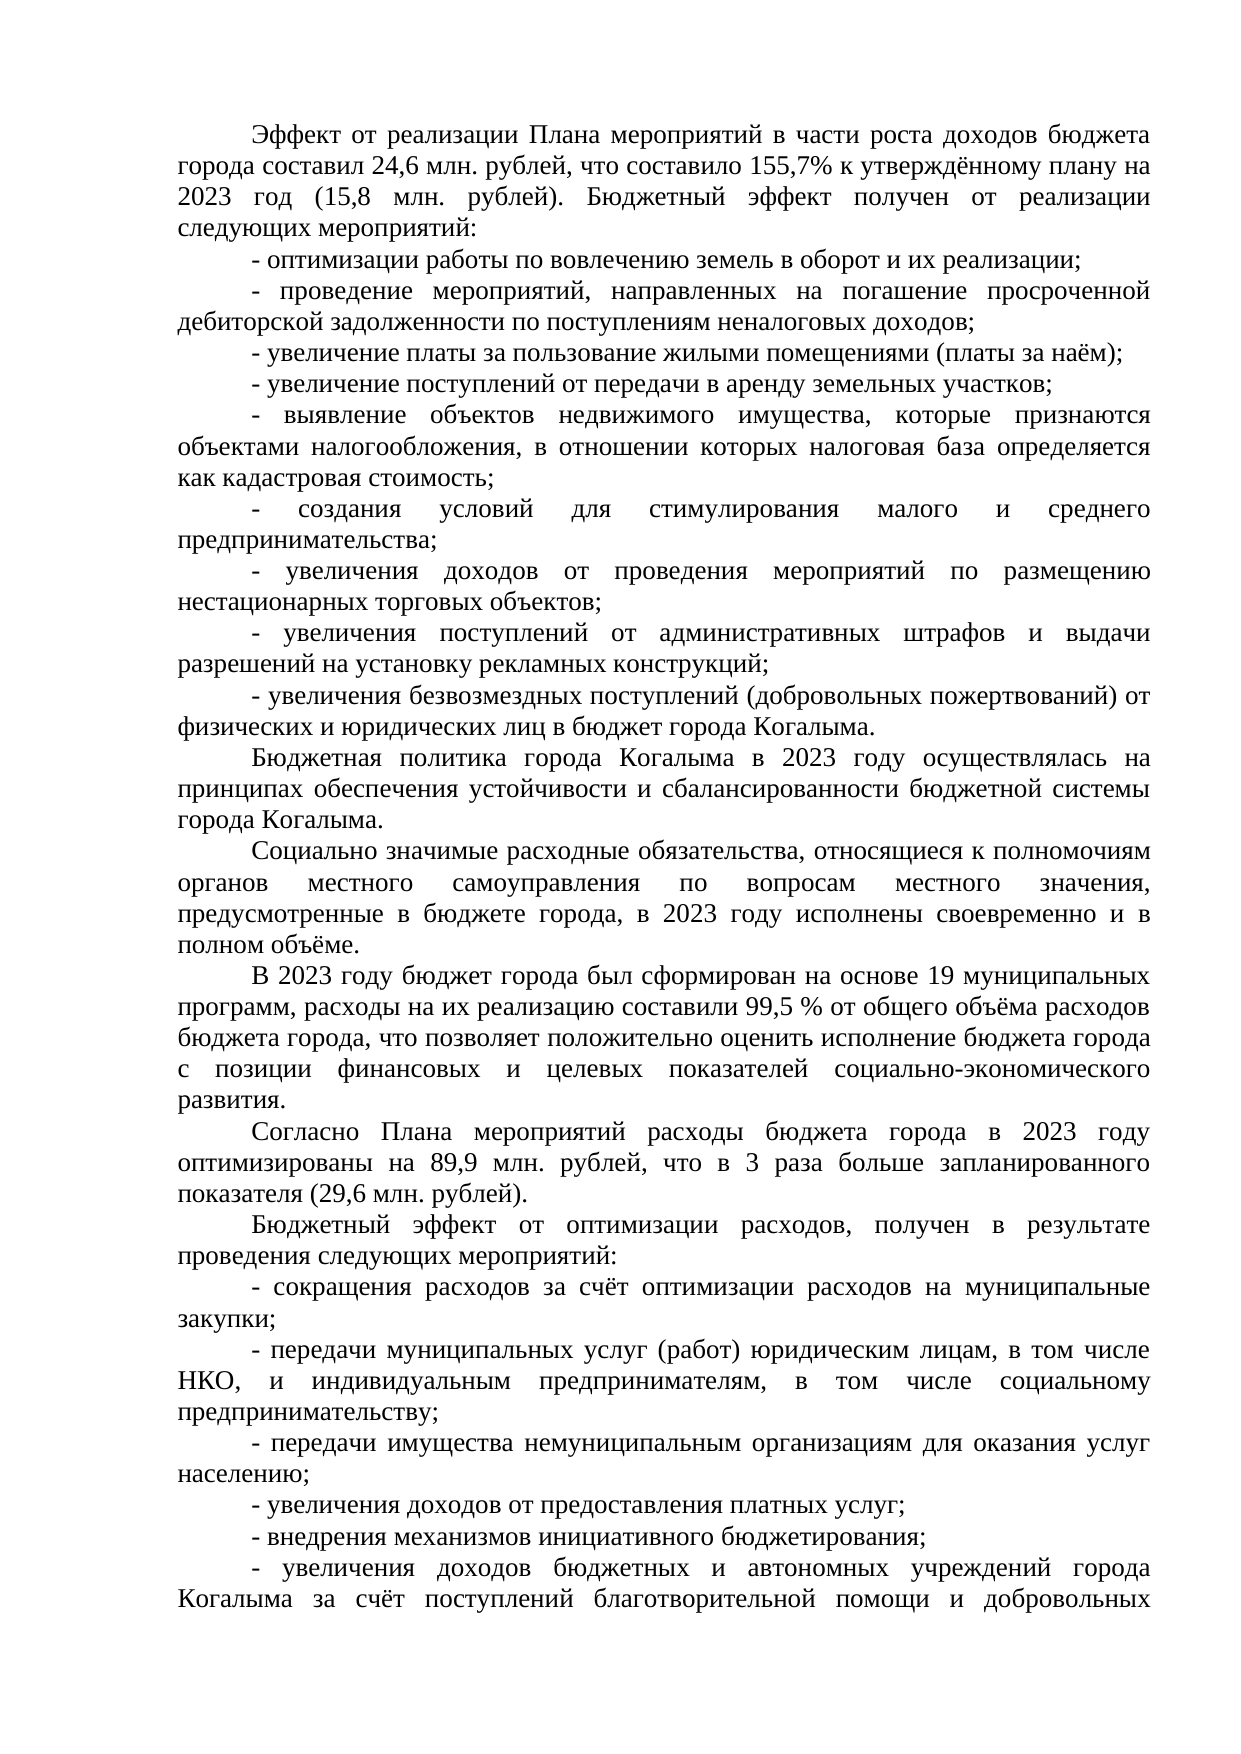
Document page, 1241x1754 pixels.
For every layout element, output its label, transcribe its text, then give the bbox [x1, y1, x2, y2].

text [177, 1551, 1152, 1613]
text - передачи муниципальных услуг (работ) юридическим лицам, в том числе НКО, и индивидуальным предпринимателям, в том числе социальному предпринимательству; [177, 1333, 1152, 1426]
text - выявление объектов недвижимого имущества, которые признаются объектами налогообложения, в отношении которых налоговая база определяется как кадастровая стоимость; [177, 398, 1152, 492]
text - увеличения поступлений от административных штрафов и выдачи разрешений на установку рекламных конструкций; [177, 616, 1152, 679]
text - увеличения безвозмездных поступлений (добровольных пожертвований) от физических и юридических лиц в бюджет города Когалыма. [177, 679, 1152, 741]
text - проведение мероприятий, направленных на погашение просроченной дебиторской задолженности по поступлениям неналоговых доходов; [177, 274, 1152, 336]
text Бюджетный эффект от оптимизации расходов, получен в результате проведения следующих мероприятий: [177, 1208, 1152, 1271]
text - внедрения механизмов инициативного бюджетирования; [177, 1520, 1152, 1551]
text - увеличения доходов от проведения мероприятий по размещению нестационарных торговых объектов; [177, 554, 1152, 616]
text - увеличение платы за пользование жилыми помещениями (платы за наём); [177, 336, 1152, 367]
text Бюджетная политика города Когалыма в 2023 году осуществлялась на принципах обеспечения устойчивости и сбалансированности бюджетной системы города Когалыма. [177, 741, 1152, 834]
text - увеличение поступлений от передачи в аренду земельных участков; [177, 367, 1152, 398]
text - передачи имущества немуниципальным организациям для оказания услуг населению; [177, 1426, 1152, 1488]
text - увеличения доходов от предоставления платных услуг; [177, 1488, 1152, 1520]
text Эффект от реализации Плана мероприятий в части роста доходов бюджета города составил 24,6 млн. рублей, что составило 155,7% к утверждённому плану на 2023 год (15,8 млн. рублей). Бюджетный эффект получен от реализации следующих мероприятий: [177, 118, 1152, 243]
text Согласно Плана мероприятий расходы бюджета города в 2023 году оптимизированы на 89,9 млн. рублей, что в 3 раза больше запланированного показателя (29,6 млн. рублей). [177, 1115, 1152, 1208]
text В 2023 году бюджет города был сформирован на основе 19 муниципальных программ, расходы на их реализацию составили 99,5 % от общего объёма расходов бюджета города, что позволяет положительно оценить исполнение бюджета города с позиции финансовых и целевых показателей социально-экономического развития. [177, 959, 1152, 1115]
text Социально значимые расходные обязательства, относящиеся к полномочиям органов местного самоуправления по вопросам местного значения, предусмотренные в бюджете города, в 2023 году исполнены своевременно и в полном объёме. [177, 834, 1152, 959]
text - создания условий для стимулирования малого и среднего предпринимательства; [177, 492, 1152, 554]
text - сокращения расходов за счёт оптимизации расходов на муниципальные закупки; [177, 1271, 1152, 1333]
text - оптимизации работы по вовлечению земель в оборот и их реализации; [177, 243, 1152, 274]
